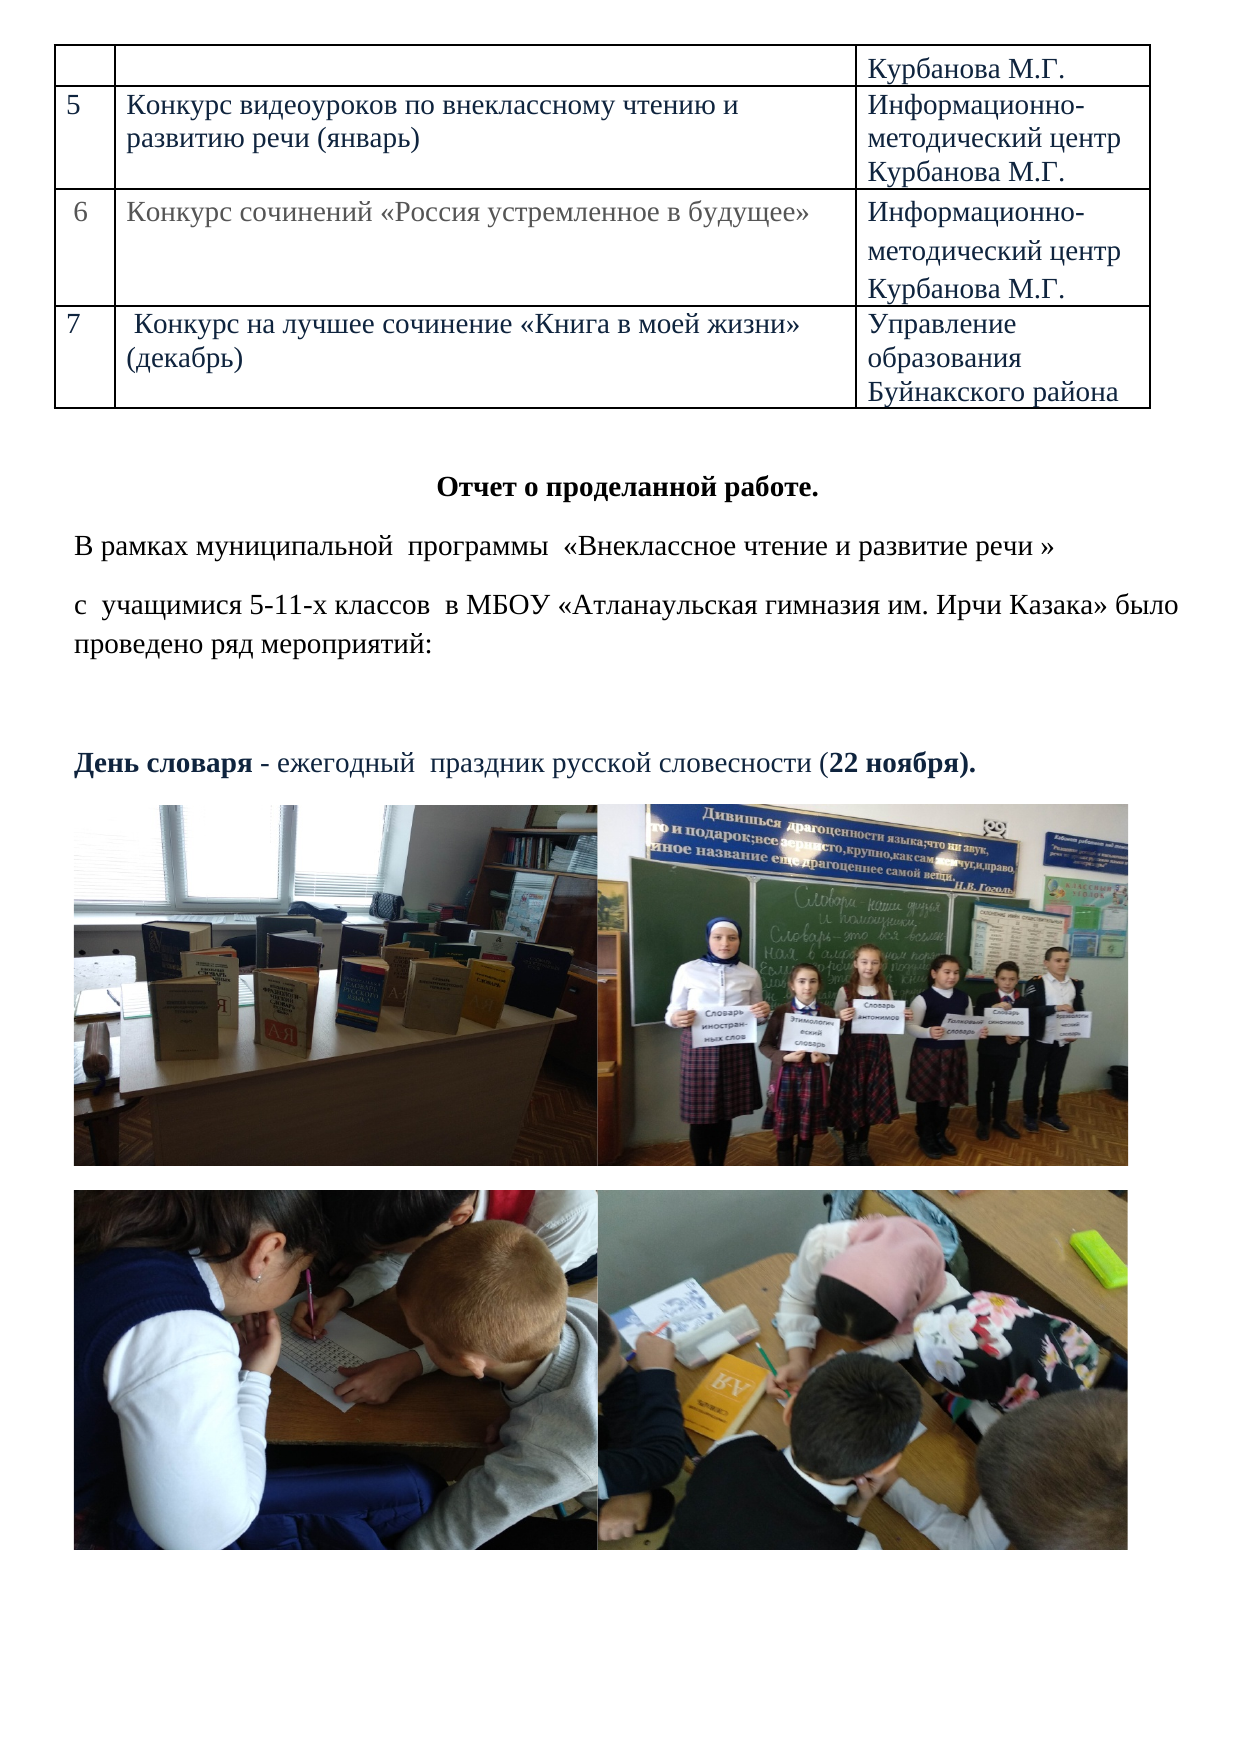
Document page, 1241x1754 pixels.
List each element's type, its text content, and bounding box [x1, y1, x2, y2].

table_cell 7 [56, 307, 114, 407]
table_cell 5 [56, 87, 114, 187]
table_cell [857, 46, 1149, 85]
table_cell Конкурс видеоуроков по внеклассному чтению и развитию речи (январь) [116, 87, 855, 187]
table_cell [857, 87, 1149, 187]
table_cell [857, 190, 1149, 304]
text День словаря - ежегодный праздник русской словесности (22 ноября). [74, 745, 1181, 778]
table_cell 6 [56, 190, 114, 304]
table_cell Конкурс на лучшее сочинение «Книга в моей жизни» (декабрь) [116, 307, 855, 407]
table_cell 2 [56, 46, 114, 85]
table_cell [116, 46, 855, 85]
table_cell Управление образования Буйнакского района [857, 307, 1149, 407]
text с учащимися 5-11-х классов в МБОУ «Атланаульская гимназия им. Ирчи Казака» было проведено ряд мероприятий: [74, 587, 1181, 659]
text В рамках муниципальной программы «Внеклассное чтение и развитие речи » [74, 528, 1181, 562]
picture [73, 804, 1129, 1166]
text Отчет о проделанной работе. [74, 469, 1181, 502]
table_cell Конкурс сочинений «Россия устремленное в будущее» [116, 190, 855, 304]
picture [73, 1190, 1128, 1550]
